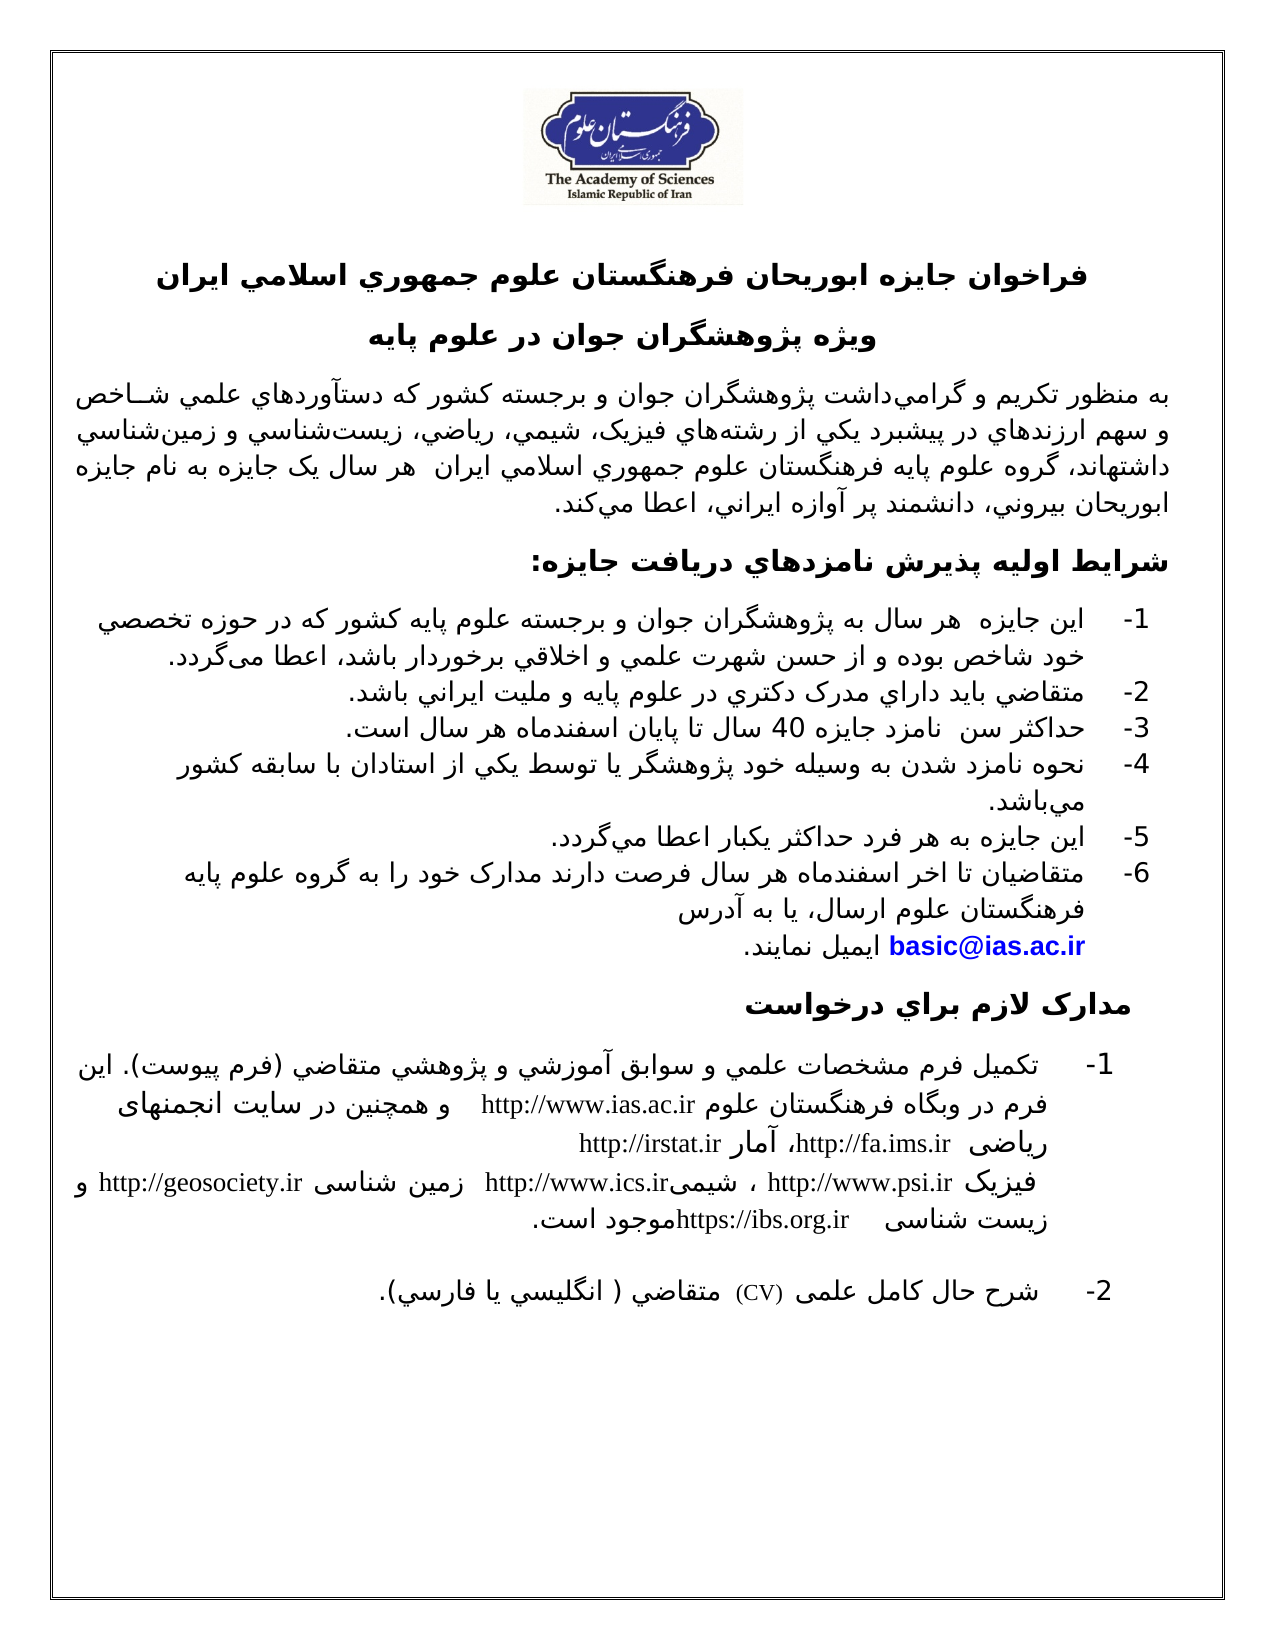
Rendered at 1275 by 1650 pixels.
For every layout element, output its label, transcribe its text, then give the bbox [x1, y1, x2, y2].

list اين جايزه هر سال به پژوهشگران جوان و برجسته علوم پايه کشور که در حوزه تخصصي خود شاخص بوده و از حسن شهرت علمي و اخلاقي برخوردار باشد، اعطا می‌گردد. [75, 604, 1123, 672]
list اين جايزه به هر فرد حداکثر يکبار اعطا مي‌گردد. [75, 821, 1123, 853]
text شرايط اوليه پذيرش نامزدهاي دريافت جايزه: [75, 544, 1170, 578]
list basic@ias.ac.ir ايميل نمايند. [75, 930, 1086, 962]
text ويژه پژوهشگران جوان در علوم پايه [75, 318, 1170, 352]
list تکميل فرم مشخصات علمي و سوابق آموزشي و پژوهشي متقاضي (فرم پيوست). این فرم در وبگاه فرهنگستان علوم http://www.ias.ac.ir و همچنین در سایت انجمنهای ریاضی http://fa.ims.ir، آمار http://irstat.ir [75, 1047, 1086, 1159]
list متقاضي بايد داراي مدرک دکتري در علوم پايه و مليت ايراني باشد. [75, 676, 1123, 708]
text فراخوان جايزه ابوريحان فرهنگستان علوم جمهوري اسلامي ايران [75, 258, 1170, 292]
list فیزیک http://www.psi.ir ، شیمیhttp://www.ics.ir زمین شناسی http://geosociety.ir و زیست شناسی https://ibs.org.irموجود است. [75, 1164, 1048, 1234]
list شرح حال کامل علمی (CV) متقاضي ( انگليسي يا فارسي). [75, 1275, 1086, 1306]
text مدارک لازم براي درخواست [75, 987, 1132, 1021]
text به منظور تکريم و گرامي‌داشت پژوهشگران جوان و برجسته کشور که دستآوردهاي علمي شاخص و سهم ارزندهاي در پيشبرد يکي از رشته‌هاي فيزيک، شيمي، رياضي، زيست‌شناسي و زمين‌شناسي داشتهاند، گروه علوم پايه فرهنگستان علوم جمهوري اسلامي ايران هر سال يک جايزه به نام جايزه ابوريحان بيروني، دانشمند پر آوازه ايراني، اعطا مي‌کند. [75, 378, 1170, 518]
picture [501, 75, 744, 233]
list حداکثر سن نامزد جايزه 40 سال تا پایان اسفندماه هر سال است. [75, 712, 1123, 744]
list متقاضيان تا اخر اسفندماه هر سال فرصت دارند مدارک خود را به گروه علوم پايه فرهنگستان علوم ارسال، يا به آدرس [75, 857, 1123, 925]
list نحوه نامزد شدن به وسيله خود پژوهشگر يا توسط يکي از استادان با سابقه کشور مي‌باشد. [75, 749, 1123, 817]
